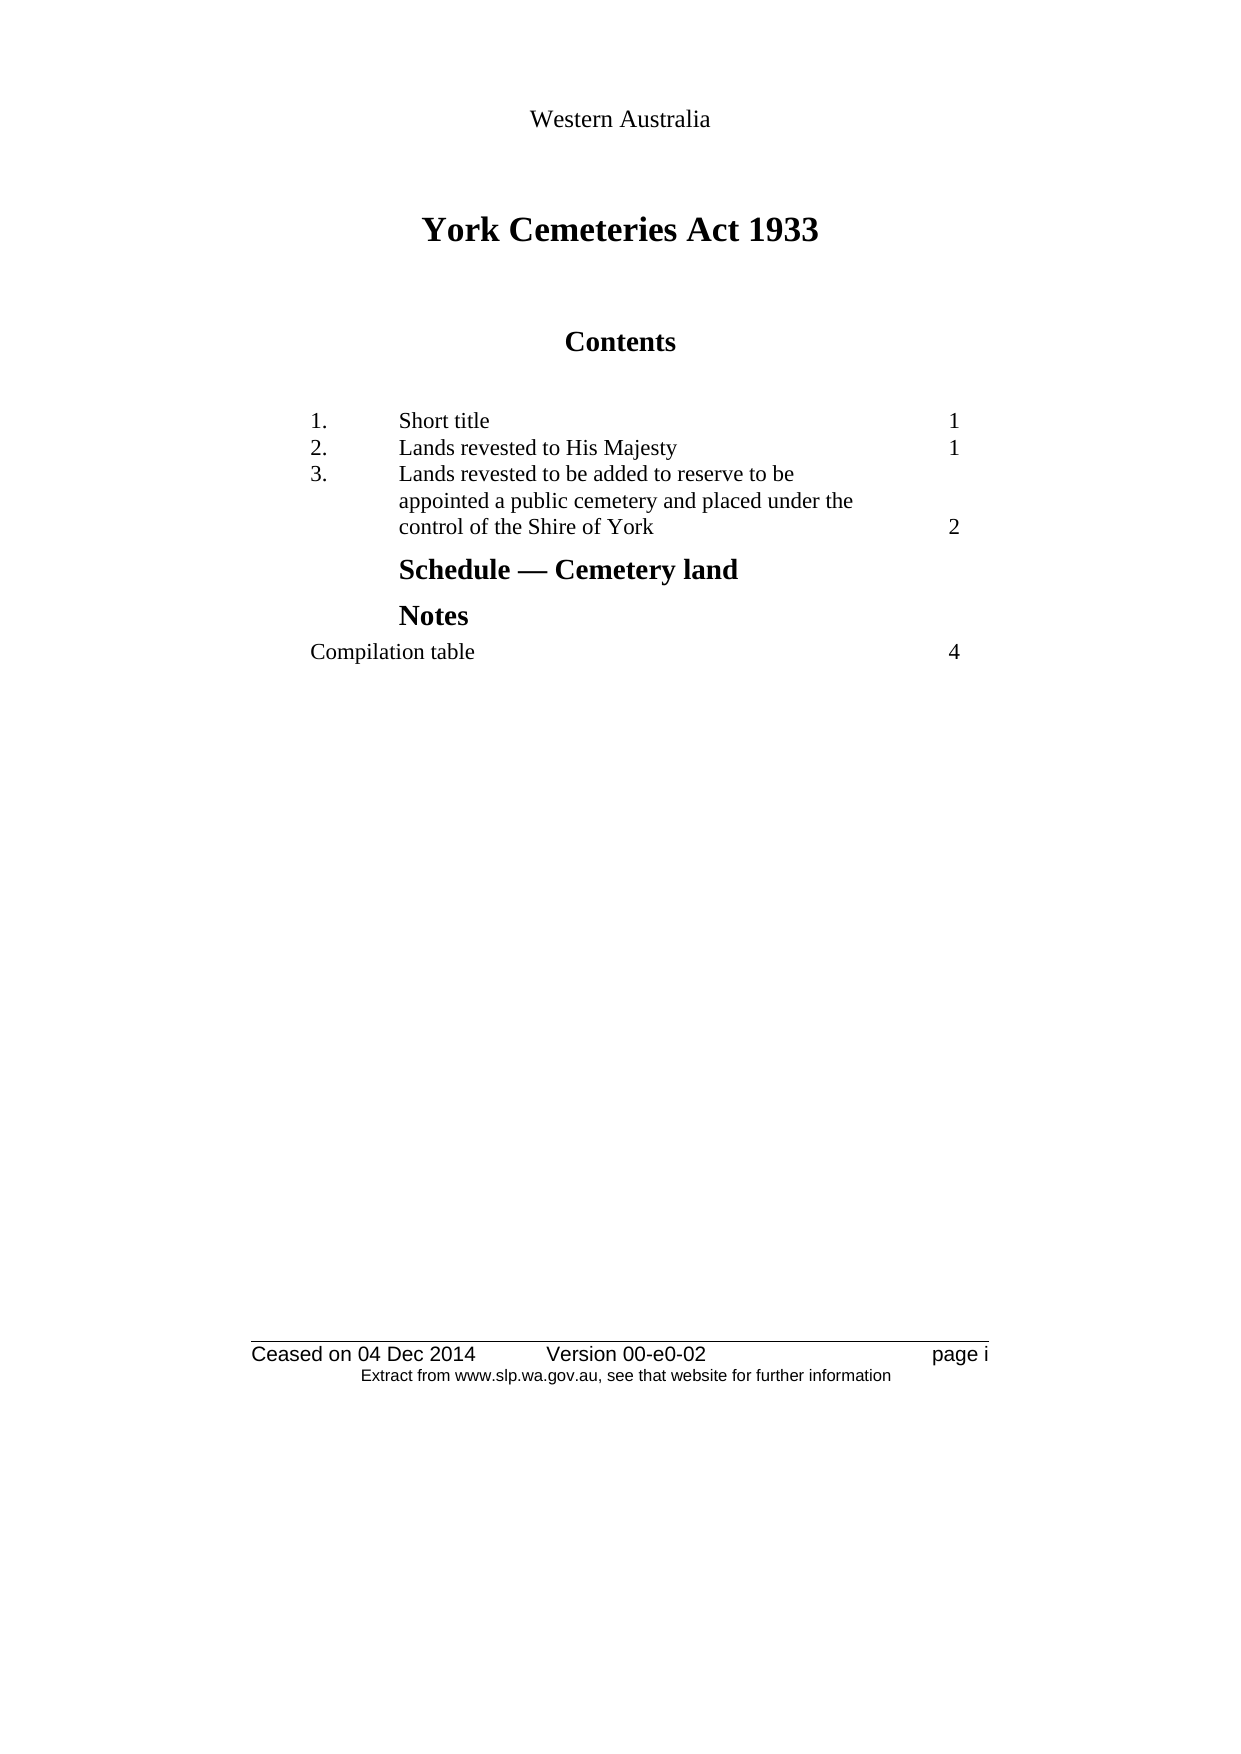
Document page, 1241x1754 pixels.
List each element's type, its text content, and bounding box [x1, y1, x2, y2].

text York Cemeteries Act 1933 [251, 208, 989, 249]
text Notes [399, 598, 871, 631]
text 3. Lands revested to be added to reserve to be appointed a public cemetery and placed under the control of the Shire of York 2 [310, 460, 871, 539]
text Schedule — Cemetery land [399, 552, 871, 585]
text Western Australia [251, 104, 989, 133]
text 2. Lands revested to His Majesty 1 [310, 434, 871, 460]
text Contents [491, 324, 749, 358]
text 1. Short title 1 [310, 408, 871, 434]
text Compilation table 4 [310, 638, 871, 664]
